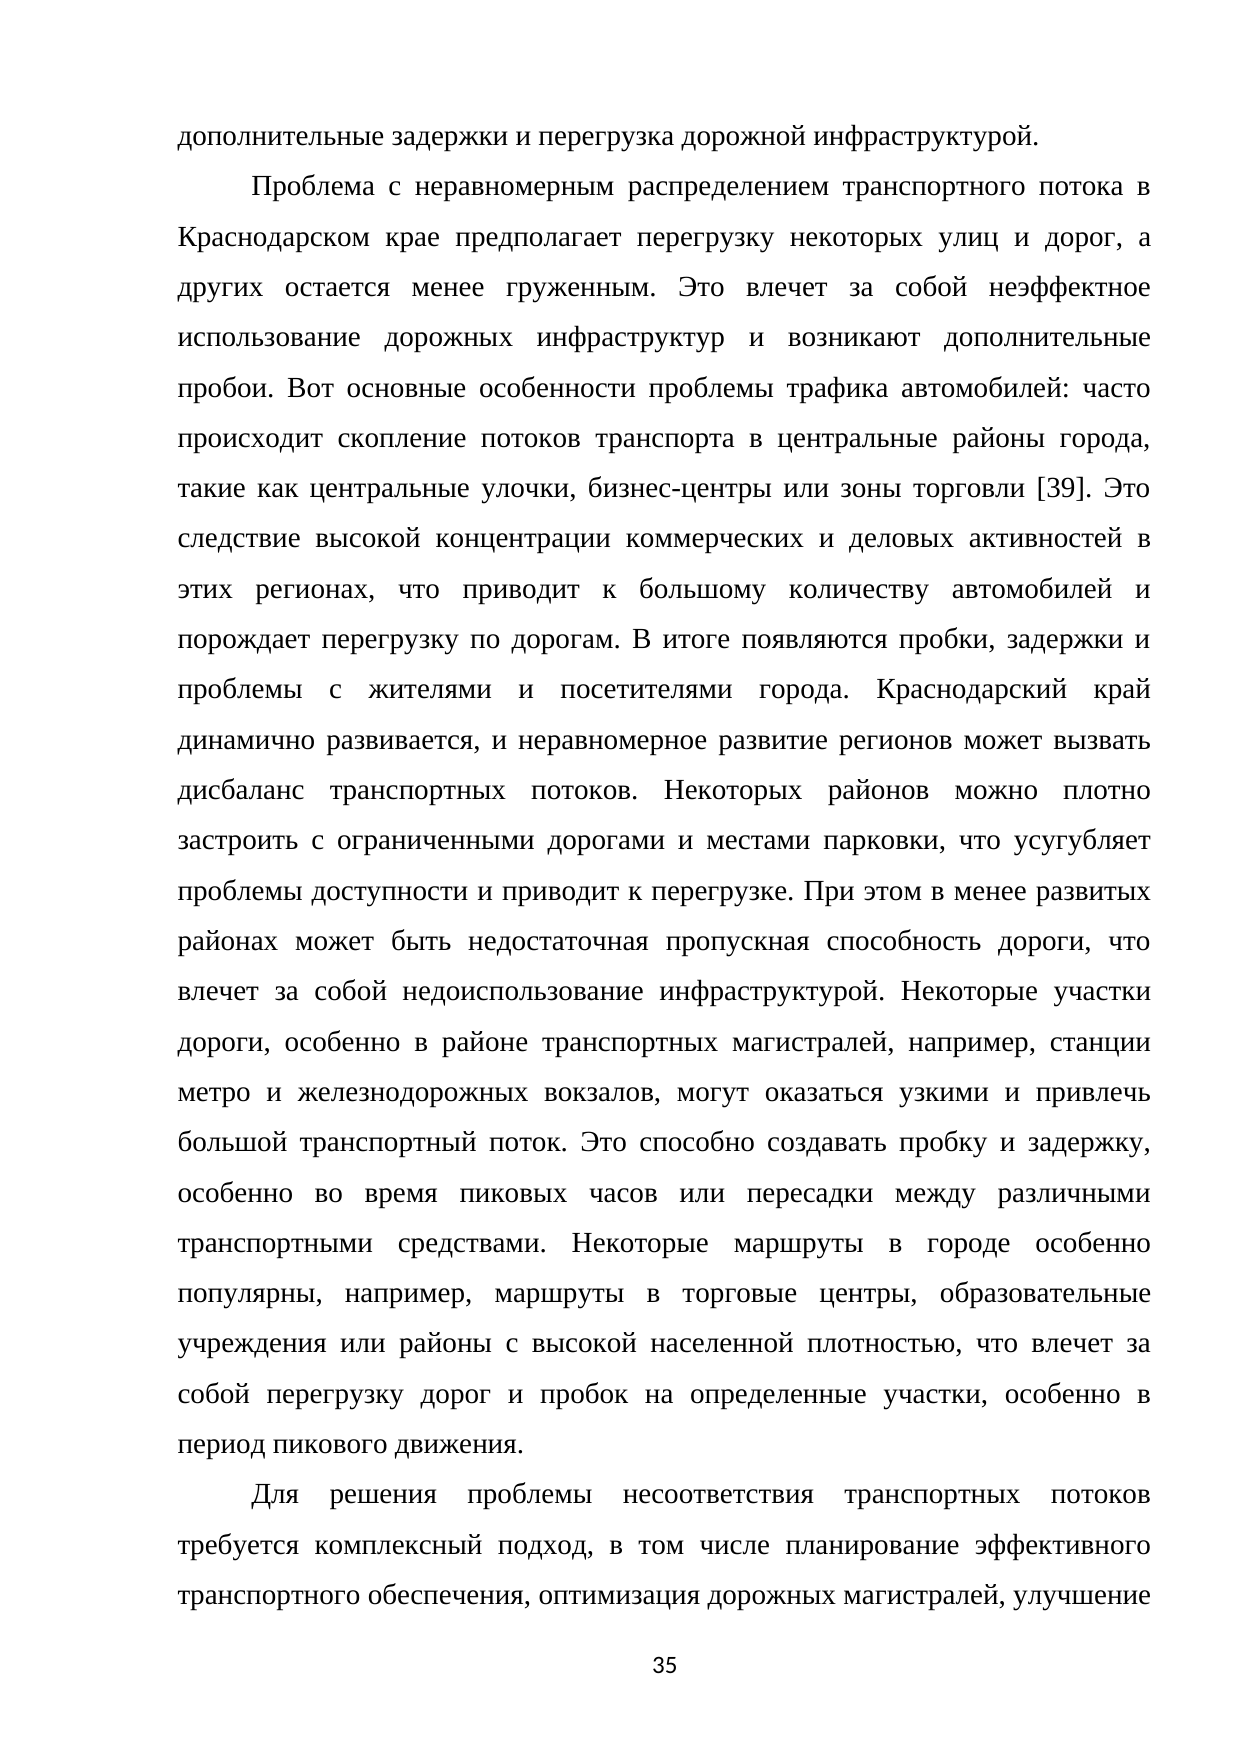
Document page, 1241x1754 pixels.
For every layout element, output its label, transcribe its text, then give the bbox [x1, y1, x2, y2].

text Проблема с неравномерным распределением транспортного потока в Краснодарском крае предполагает перегрузку некоторых улиц и дорог, а других остается менее груженным. Это влечет за собой неэффектное использование дорожных инфраструктур и возникают дополнительные пробои. Вот основные особенности проблемы трафика автомобилей: часто происходит скопление потоков транспорта в центральные районы города, такие как центральные улочки, бизнес-центры или зоны торговли [39]. Это следствие высокой концентрации коммерческих и деловых активностей в этих регионах, что приводит к большому количеству автомобилей и порождает перегрузку по дорогам. В итоге появляются пробки, задержки и проблемы с жителями и посетителями города. Краснодарский край динамично развивается, и неравномерное развитие регионов может вызвать дисбаланс транспортных потоков. Некоторых районов можно плотно застроить с ограниченными дорогами и местами парковки, что усугубляет проблемы доступности и приводит к перегрузке. При этом в менее развитых районах может быть недостаточная пропускная способность дороги, что влечет за собой недоиспользование инфраструктурой. Некоторые участки дороги, особенно в районе транспортных магистралей, например, станции метро и железнодорожных вокзалов, могут оказаться узкими и привлечь большой транспортный поток. Это способно создавать пробку и задержку, особенно во время пиковых часов или пересадки между различными транспортными средствами. Некоторые маршруты в городе особенно популярны, например, маршруты в торговые центры, образовательные учреждения или районы с высокой населенной плотностью, что влечет за собой перегрузку дорог и пробок на определенные участки, особенно в период пикового движения. [177, 168, 1152, 1460]
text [177, 1477, 1152, 1611]
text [177, 118, 1152, 152]
